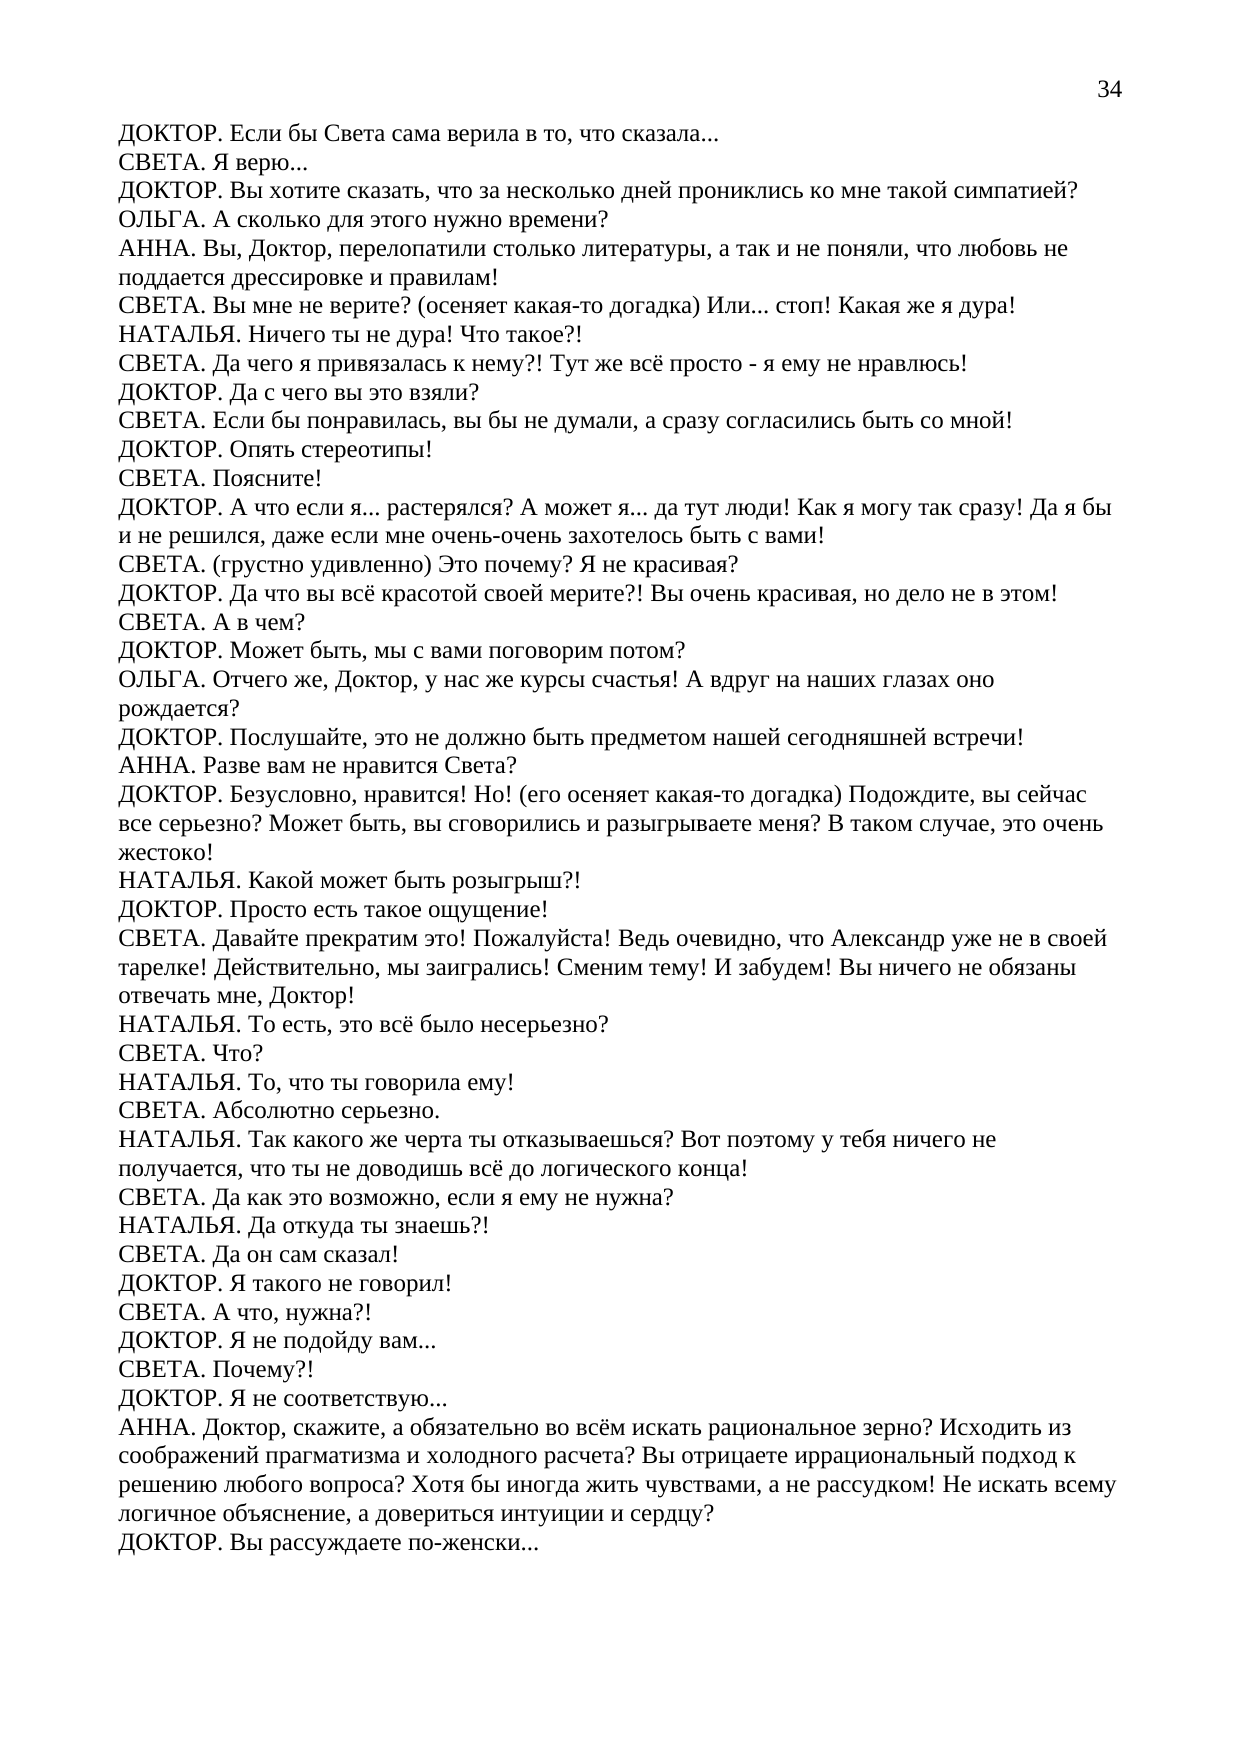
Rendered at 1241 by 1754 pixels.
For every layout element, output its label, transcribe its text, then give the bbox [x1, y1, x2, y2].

text НАТАЛЬЯ. Так какого же черта ты отказываешься? Вот поэтому у тебя ничего не получается, что ты не доводишь всё до логического конца! [118, 1124, 1122, 1182]
text СВЕТА. Поясните! [118, 463, 1122, 492]
text ОЛЬГА. Отчего же, Доктор, у нас же курсы счастья! А вдруг на наших глазах оно рождается? [118, 664, 1122, 722]
text НАТАЛЬЯ. То есть, это всё было несерьезно? [118, 1009, 1122, 1038]
text СВЕТА. Я верю... [118, 147, 1122, 176]
text АННА. Доктор, скажите, а обязательно во всём искать рациональное зерно? Исходить из соображений прагматизма и холодного расчета? Вы отрицаете иррациональный подход к решению любого вопроса? Хотя бы иногда жить чувствами, а не рассудком! Не искать всему логичное объяснение, а довериться интуиции и сердцу? [118, 1412, 1122, 1527]
text СВЕТА. А что, нужна?! [118, 1297, 1122, 1326]
text СВЕТА. (грустно удивленно) Это почему? Я не красивая? [118, 549, 1122, 578]
text ДОКТОР. Да с чего вы это взяли? [118, 377, 1122, 406]
text ОЛЬГА. А сколько для этого нужно времени? [118, 204, 1122, 233]
text СВЕТА. Да чего я привязалась к нему?! Тут же всё просто - я ему не нравлюсь! [118, 348, 1122, 377]
text НАТАЛЬЯ. Ничего ты не дура! Что такое?! [118, 319, 1122, 348]
text ДОКТОР. Если бы Света сама верила в то, что сказала... [118, 118, 1122, 147]
text ДОКТОР. Вы хотите сказать, что за несколько дней прониклись ко мне такой симпатией? [118, 176, 1122, 204]
text ДОКТОР. Просто есть такое ощущение! [118, 894, 1122, 923]
text НАТАЛЬЯ. Да откуда ты знаешь?! [118, 1211, 1122, 1239]
text ДОКТОР. Я не соответствую... [118, 1383, 1122, 1412]
text НАТАЛЬЯ. То, что ты говорила ему! [118, 1067, 1122, 1096]
text СВЕТА. Абсолютно серьезно. [118, 1096, 1122, 1124]
text ДОКТОР. Я не подойду вам... [118, 1326, 1122, 1354]
text ДОКТОР. А что если я... растерялся? А может я... да тут люди! Как я могу так сразу! Да я бы и не решился, даже если мне очень-очень захотелось быть с вами! [118, 492, 1122, 549]
text ДОКТОР. Опять стереотипы! [118, 434, 1122, 463]
text СВЕТА. А в чем? [118, 607, 1122, 636]
text СВЕТА. Давайте прекратим это! Пожалуйста! Ведь очевидно, что Александр уже не в своей тарелке! Действительно, мы заигрались! Сменим тему! И забудем! Вы ничего не обязаны отвечать мне, Доктор! [118, 923, 1122, 1009]
text СВЕТА. Да он сам сказал! [118, 1239, 1122, 1268]
text СВЕТА. Да как это возможно, если я ему не нужна? [118, 1182, 1122, 1211]
text СВЕТА. Почему?! [118, 1354, 1122, 1383]
text АННА. Разве вам не нравится Света? [118, 751, 1122, 779]
text ДОКТОР. Безусловно, нравится! Но! (его осеняет какая-то догадка) Подождите, вы сейчас все серьезно? Может быть, вы сговорились и разыгрываете меня? В таком случае, это очень жестоко! [118, 779, 1122, 866]
text ДОКТОР. Я такого не говорил! [118, 1268, 1122, 1297]
text ДОКТОР. Да что вы всё красотой своей мерите?! Вы очень красивая, но дело не в этом! [118, 578, 1122, 607]
text АННА. Вы, Доктор, перелопатили столько литературы, а так и не поняли, что любовь не поддается дрессировке и правилам! [118, 233, 1122, 291]
text НАТАЛЬЯ. Какой может быть розыгрыш?! [118, 866, 1122, 894]
text ДОКТОР. Может быть, мы с вами поговорим потом? [118, 636, 1122, 664]
text СВЕТА. Что? [118, 1038, 1122, 1067]
text ДОКТОР. Послушайте, это не должно быть предметом нашей сегодняшней встречи! [118, 722, 1122, 751]
text СВЕТА. Вы мне не верите? (осеняет какая-то догадка) Или... стоп! Какая же я дура! [118, 291, 1122, 319]
text СВЕТА. Если бы понравилась, вы бы не думали, а сразу согласились быть со мной! [118, 406, 1122, 434]
text ДОКТОР. Вы рассуждаете по-женски... [118, 1527, 1122, 1556]
